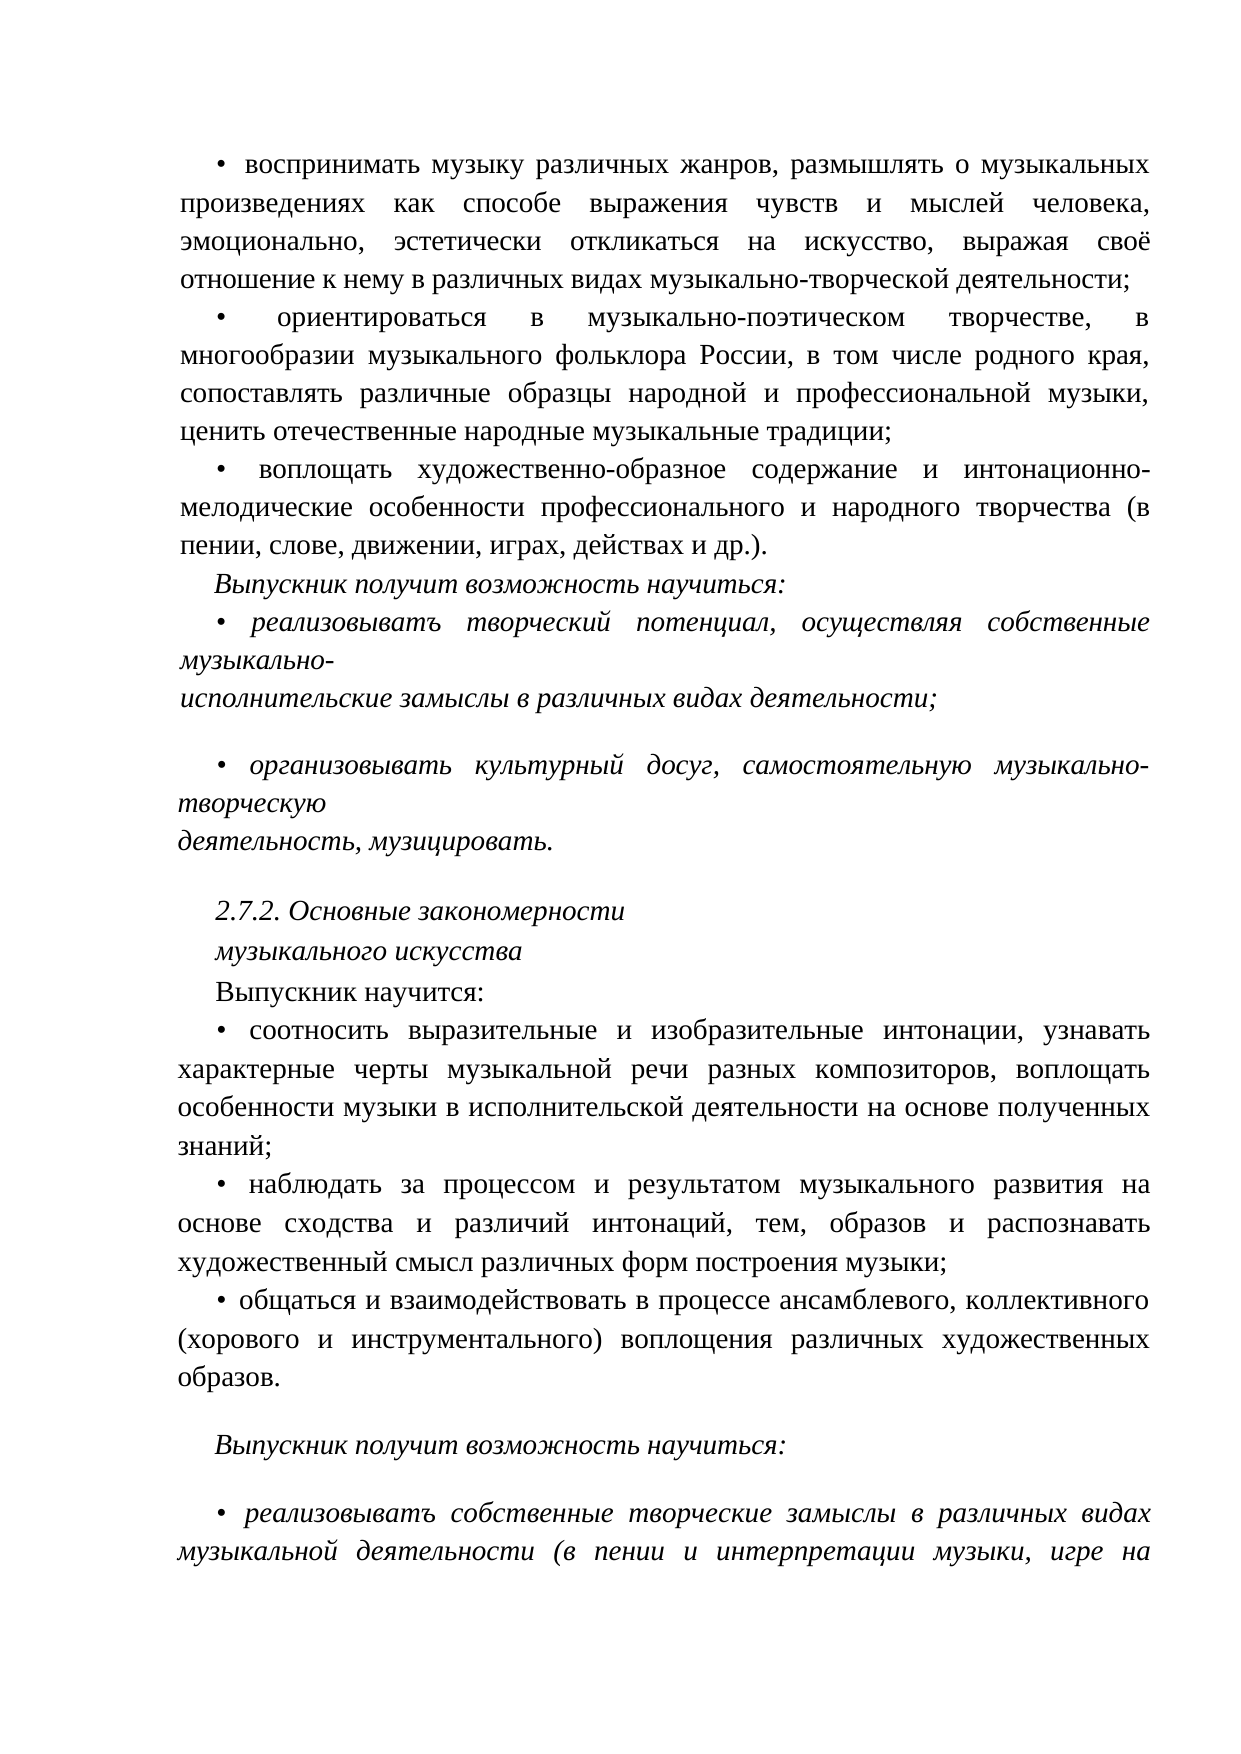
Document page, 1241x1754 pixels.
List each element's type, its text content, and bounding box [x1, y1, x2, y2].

text • реализовыватъ творческий потенциал, осуществляя собственные музыкально- исполнительские замыслы в различных видах деятельности; [180, 599, 1150, 713]
text • воплощать художественно-образное содержание и интонационно-мелодические особенности профессионального и народного творчества (в пении, слове, движении, играх, действах и др.). [180, 447, 1151, 561]
text Выпускник получит возможность научиться: [214, 1422, 1152, 1461]
text 2.7.2. Основные закономерности музыкального искусства Выпускник научится: [215, 886, 666, 1007]
text • общаться и взаимодействовать в процессе ансамблевого, коллективного (хорового и инструментального) воплощения различных художественных образов. [177, 1277, 1150, 1393]
text Выпускник получит возможность научиться: [214, 561, 1152, 599]
text • воспринимать музыку различных жанров, размышлять о музыкальных произведениях как способе выражения чувств и мыслей человека, эмоционально, эстетически откликаться на искусство, выражая своё отношение к нему в различных видах музыкально-творческой деятельности; [180, 142, 1151, 294]
text • ориентироваться в музыкально-поэтическом творчестве, в многообразии музыкального фольклора России, в том числе родного края, сопоставлять различные образцы народной и профессиональной музыки, ценить отечественные народные музыкальные традиции; [180, 295, 1150, 447]
text • соотносить выразительные и изобразительные интонации, узнавать характерные черты музыкальной речи разных композиторов, воплощать особенности музыки в исполнительской деятельности на основе полученных знаний; [177, 1007, 1151, 1162]
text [177, 1490, 1152, 1567]
text • наблюдать за процессом и результатом музыкального развития на основе сходства и различий интонаций, тем, образов и распознавать художественный смысл различных форм построения музыки; [177, 1162, 1151, 1277]
text • организовывать культурный досуг, самостоятельную музыкально-творческую деятельность, музицировать. [177, 743, 1150, 857]
